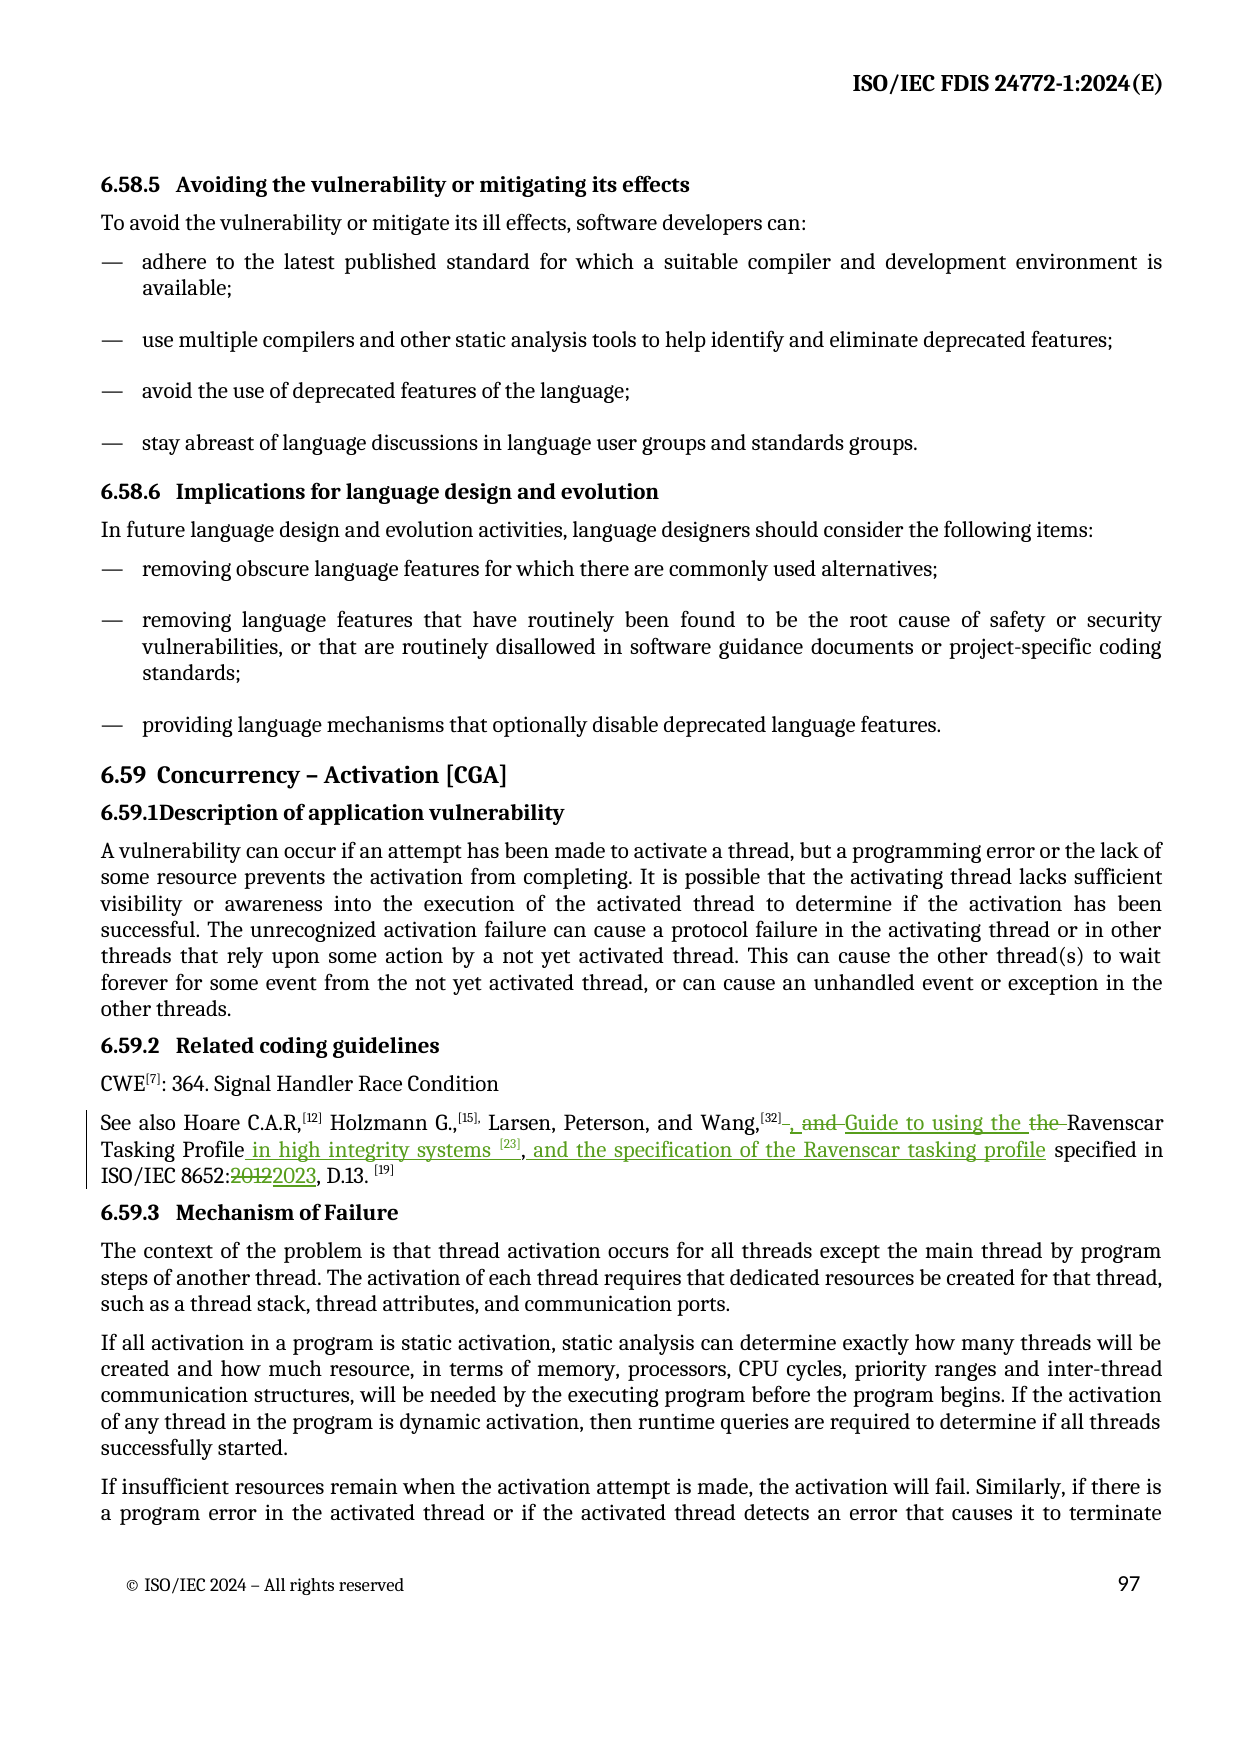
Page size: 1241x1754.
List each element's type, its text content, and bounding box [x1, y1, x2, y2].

subtitle Description of application vulnerability [101, 801, 1164, 825]
list — removing obscure language features for which there are commonly used alternatives; [101, 556, 1164, 582]
subtitle Related coding guidelines [101, 1035, 1164, 1059]
list — avoid the use of deprecated features of the language; [101, 378, 1164, 404]
subtitle Implications for language design and evolution [101, 481, 1164, 504]
list — stay abreast of language discussions in language user groups and standards groups. [101, 429, 1164, 456]
text In future language design and evolution activities, language designers should consider the following items: [101, 517, 1164, 543]
text A vulnerability can occur if an attempt has been made to activate a thread, but a programming error or the lack of some resource prevents the activation from completing. It is possible that the activating thread lacks sufficient visibility or awareness into the execution of the activated thread to determine if the activation has been successful. The unrecognized activation failure can cause a protocol failure in the activating thread or in other threads that rely upon some action by a not yet activated thread. This can cause the other thread(s) to wait forever for some event from the not yet activated thread, or can cause an unhandled event or exception in the other threads. [101, 838, 1164, 1022]
list — removing language features that have routinely been found to be the root cause of safety or security vulnerabilities, or that are routinely disallowed in software guidance documents or project-specific coding standards; [101, 607, 1164, 686]
list — use multiple compilers and other static analysis tools to help identify and eliminate deprecated features; [101, 327, 1164, 353]
text CWE[7]: 364. Signal Handler Race Condition [101, 1071, 1164, 1097]
text To avoid the vulnerability or mitigate its ill effects, software developers can: [101, 210, 1164, 236]
subtitle Avoiding the vulnerability or mitigating its effects [101, 173, 1164, 197]
text See also Hoare C.A.R,[12] Holzmann G.,[15], Larsen, Peterson, and Wang,[32]Ravenscar Tasking Profile, specified in ISO/IEC 8652:, D.13. [19] [101, 1110, 1164, 1189]
list — providing language mechanisms that optionally disable deprecated language features. [101, 711, 1164, 738]
subtitle Mechanism of Failure [101, 1202, 1164, 1226]
text If all activation in a program is static activation, static analysis can determine exactly how many threads will be created and how much resource, in terms of memory, processors, CPU cycles, priority ranges and inter-thread communication structures, will be needed by the executing program before the program begins. If the activation of any thread in the program is dynamic activation, then runtime queries are required to determine if all threads successfully started. [101, 1329, 1164, 1461]
subtitle Concurrency – Activation [CGA] [101, 763, 1164, 789]
list — adhere to the latest published standard for which a suitable compiler and development environment is available; [101, 249, 1164, 302]
text The context of the problem is that thread activation occurs for all threads except the main thread by program steps of another thread. The activation of each thread requires that dedicated resources be created for that thread, such as a thread stack, thread attributes, and communication ports. [101, 1238, 1164, 1317]
